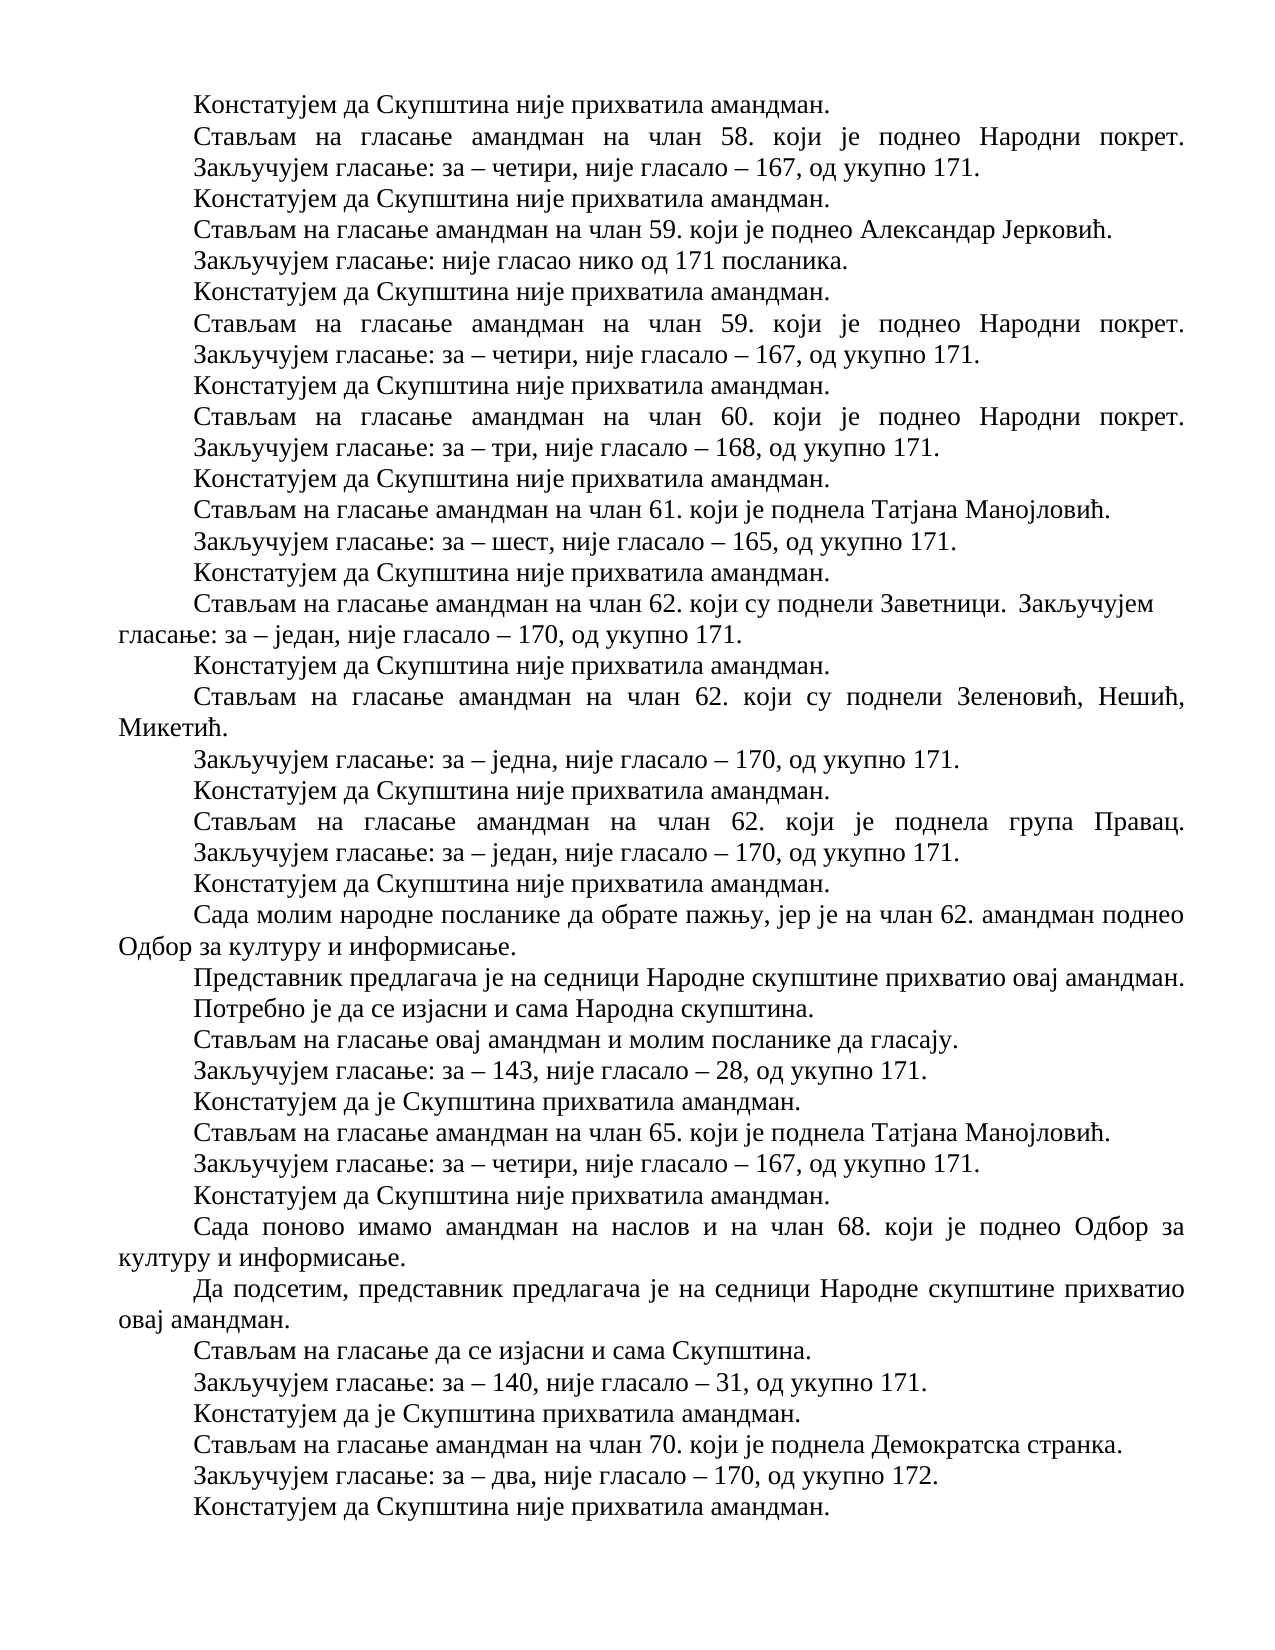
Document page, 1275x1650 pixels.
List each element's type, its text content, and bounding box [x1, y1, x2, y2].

text Констатујем да Скупштина није прихватила амандман. [118, 774, 1186, 805]
text Да подсетим, представник предлагача је на седници Народне скупштине прихватио овај амандман. [118, 1272, 1186, 1334]
text Закључујем гласање: није гласао нико од 171 посланика. [118, 244, 1186, 276]
text Стављам на гласање амандман на члан 62. који је поднела група Правац. Закључујем гласање: за – један, није гласало – 170, од укупно 171. [118, 805, 1186, 867]
text Стављам на гласање амандман на члан 70. који је поднела Демократска странка. [118, 1428, 1186, 1459]
text Констатујем да Скупштина није прихватила амандман. [118, 1179, 1186, 1210]
text Закључујем гласање: за – 140, није гласало – 31, од укупно 171. [118, 1366, 1186, 1397]
text Стављам на гласање амандман на члан 62. који су поднели Зеленовић, Нешић, Микетић. [118, 680, 1186, 743]
text Констатујем да Скупштина није прихватила амандман. [118, 867, 1186, 898]
text Сада молим народне посланике да обрате пажњу, јер је на члан 62. амандман поднео Одбор за културу и информисање. [118, 898, 1186, 961]
text Стављам на гласање амандман на члан 61. који је поднела Татјана Манојловић. [118, 493, 1186, 525]
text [118, 182, 1186, 213]
text Констатујем да Скупштина није прихватила амандман. [118, 369, 1186, 400]
text Представник предлагача је на седници Народне скупштине прихватио овај амандман. [118, 961, 1186, 992]
text Закључујем гласање: за – шест, није гласало – 165, од укупно 171. [118, 525, 1186, 556]
text Стављам на гласање амандман на члан 59. који је поднео Александар Јерковић. [118, 213, 1186, 244]
text Закључујем гласање: за – једна, није гласало – 170, од укупно 171. [118, 743, 1186, 774]
text Констатујем да Скупштина није прихватила амандман. [118, 276, 1186, 307]
text Стављам на гласање амандман на члан 60. који је поднео Народни покрет. Закључујем гласање: за – три, није гласало – 168, од укупно 171. [118, 400, 1186, 462]
text Сада поново имамо амандман на наслов и на члан 68. који је поднео Одбор за културу и информисање. [118, 1210, 1186, 1272]
text Стављам на гласање овај амандман и молим посланике да гласају. [118, 1023, 1186, 1054]
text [118, 1490, 1186, 1521]
text Констатујем да је Скупштина прихватила амандман. [118, 1085, 1186, 1116]
text Констатујем да Скупштина није прихватила амандман. [118, 462, 1186, 493]
text Констатујем да је Скупштина прихватила амандман. [118, 1397, 1186, 1428]
text Закључујем гласање: за – два, није гласало – 170, од укупно 172. [118, 1459, 1186, 1490]
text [118, 89, 1186, 120]
text Стављам на гласање амандман на члан 65. који је поднела Татјана Манојловић. [118, 1116, 1186, 1148]
text Стављам на гласање амандман на члан 59. који је поднео Народни покрет. Закључујем гласање: за – четири, није гласало – 167, од укупно 171. [118, 307, 1186, 369]
text Стављам на гласање амандман на члан 58. који је поднео Народни покрет. Закључујем гласање: за – четири, није гласало – 167, од укупно 171. [118, 120, 1186, 182]
text Констатујем да Скупштина није прихватила амандман. [118, 556, 1186, 587]
text Закључујем гласање: за – 143, није гласало – 28, од укупно 171. [118, 1054, 1186, 1085]
text Потребно је да се изјасни и сама Народна скупштина. [118, 992, 1186, 1023]
text Констатујем да Скупштина није прихватила амандман. [118, 649, 1186, 680]
text Стављам на гласање да се изјасни и сама Скупштина. [118, 1334, 1186, 1366]
text Закључујем гласање: за – четири, није гласало – 167, од укупно 171. [118, 1148, 1186, 1179]
text Стављам на гласање амандман на члан 62. који су поднели Заветници. Закључујем гласање: за – један, није гласало – 170, од укупно 171. [118, 587, 1186, 649]
